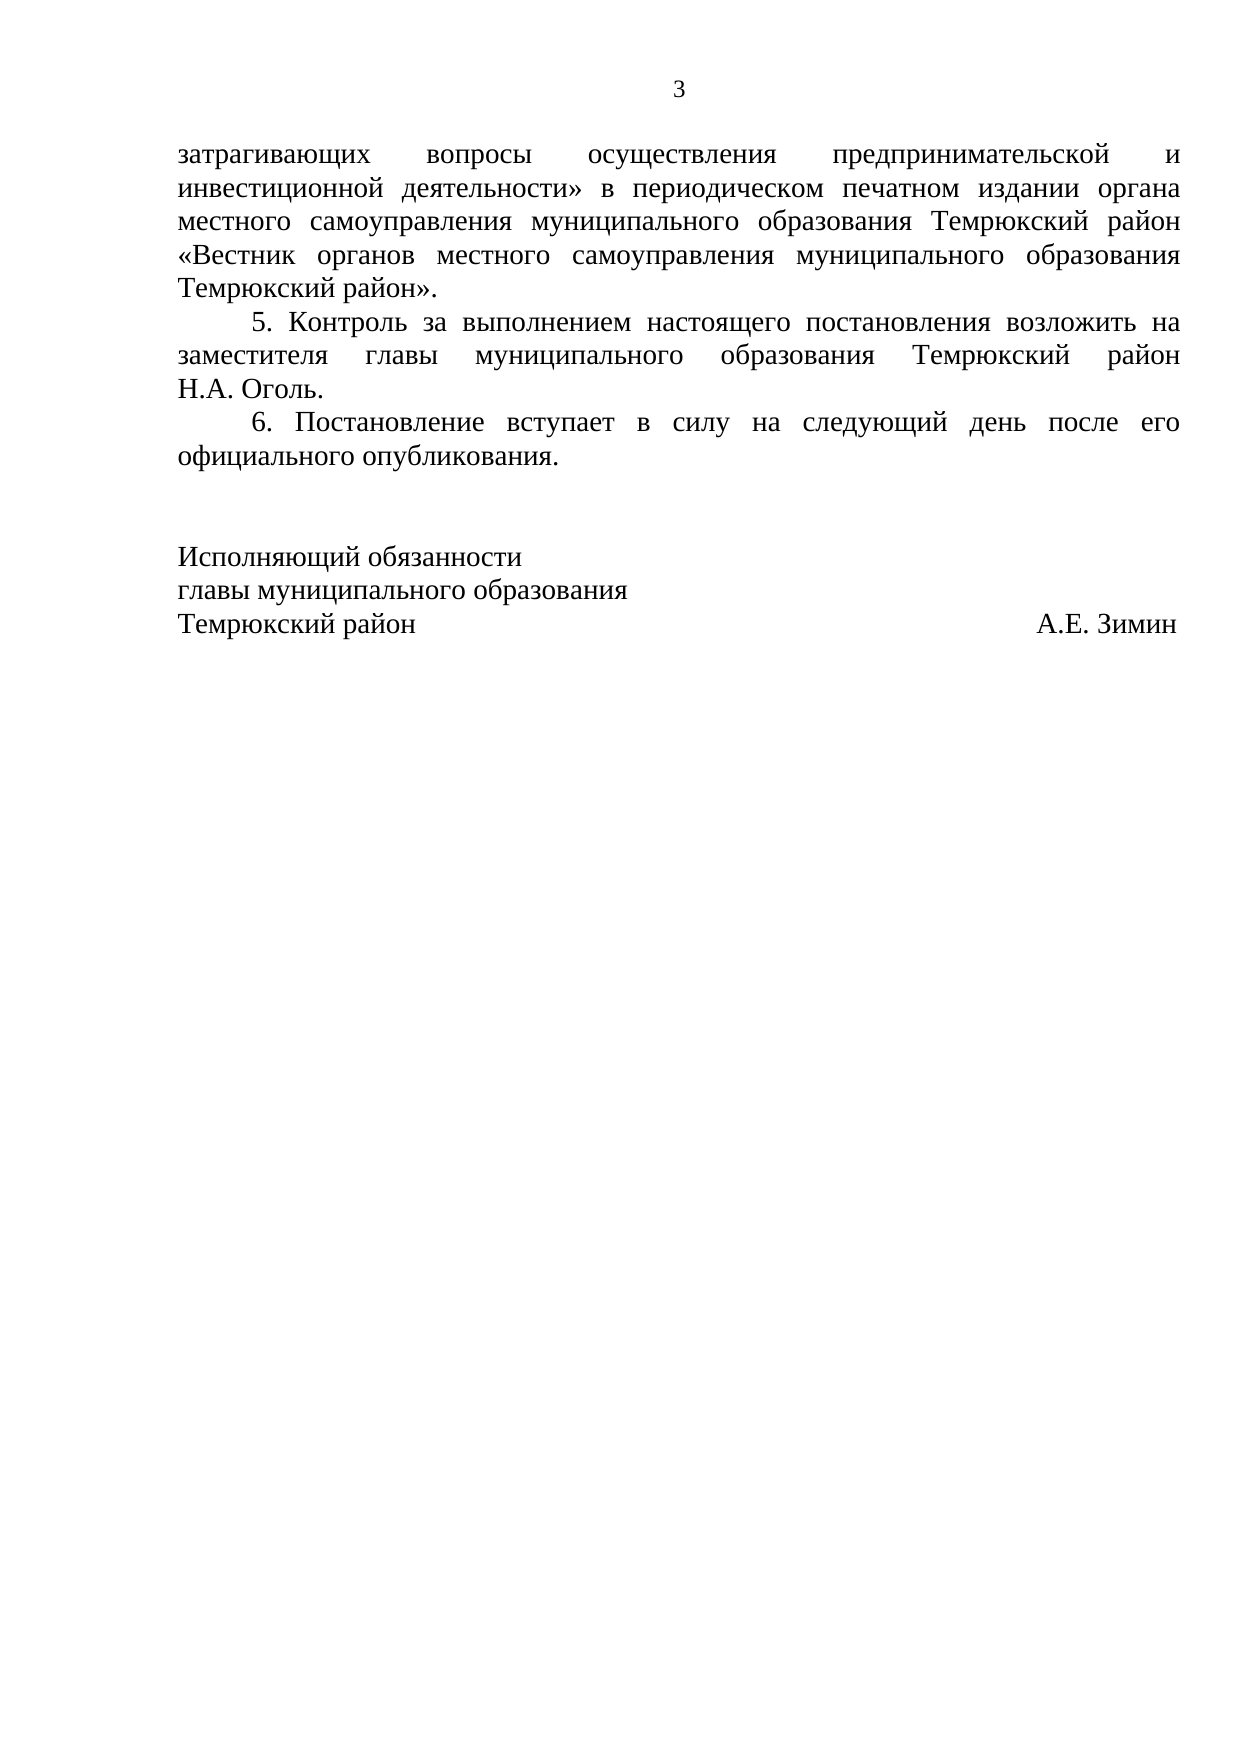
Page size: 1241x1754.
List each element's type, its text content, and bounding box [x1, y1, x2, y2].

text 5. Контроль за выполнением настоящего постановления возложить на заместителя главы муниципального образования Темрюкский район Н.А. Оголь. [177, 304, 1181, 404]
text Исполняющий обязанности [177, 539, 1181, 572]
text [177, 136, 1181, 304]
text 6. Постановление вступает в силу на следующий день после его официального опубликования. [177, 404, 1181, 472]
text Темрюкский район А.Е. Зимин [177, 606, 1181, 639]
text главы муниципального образования [177, 572, 1181, 606]
